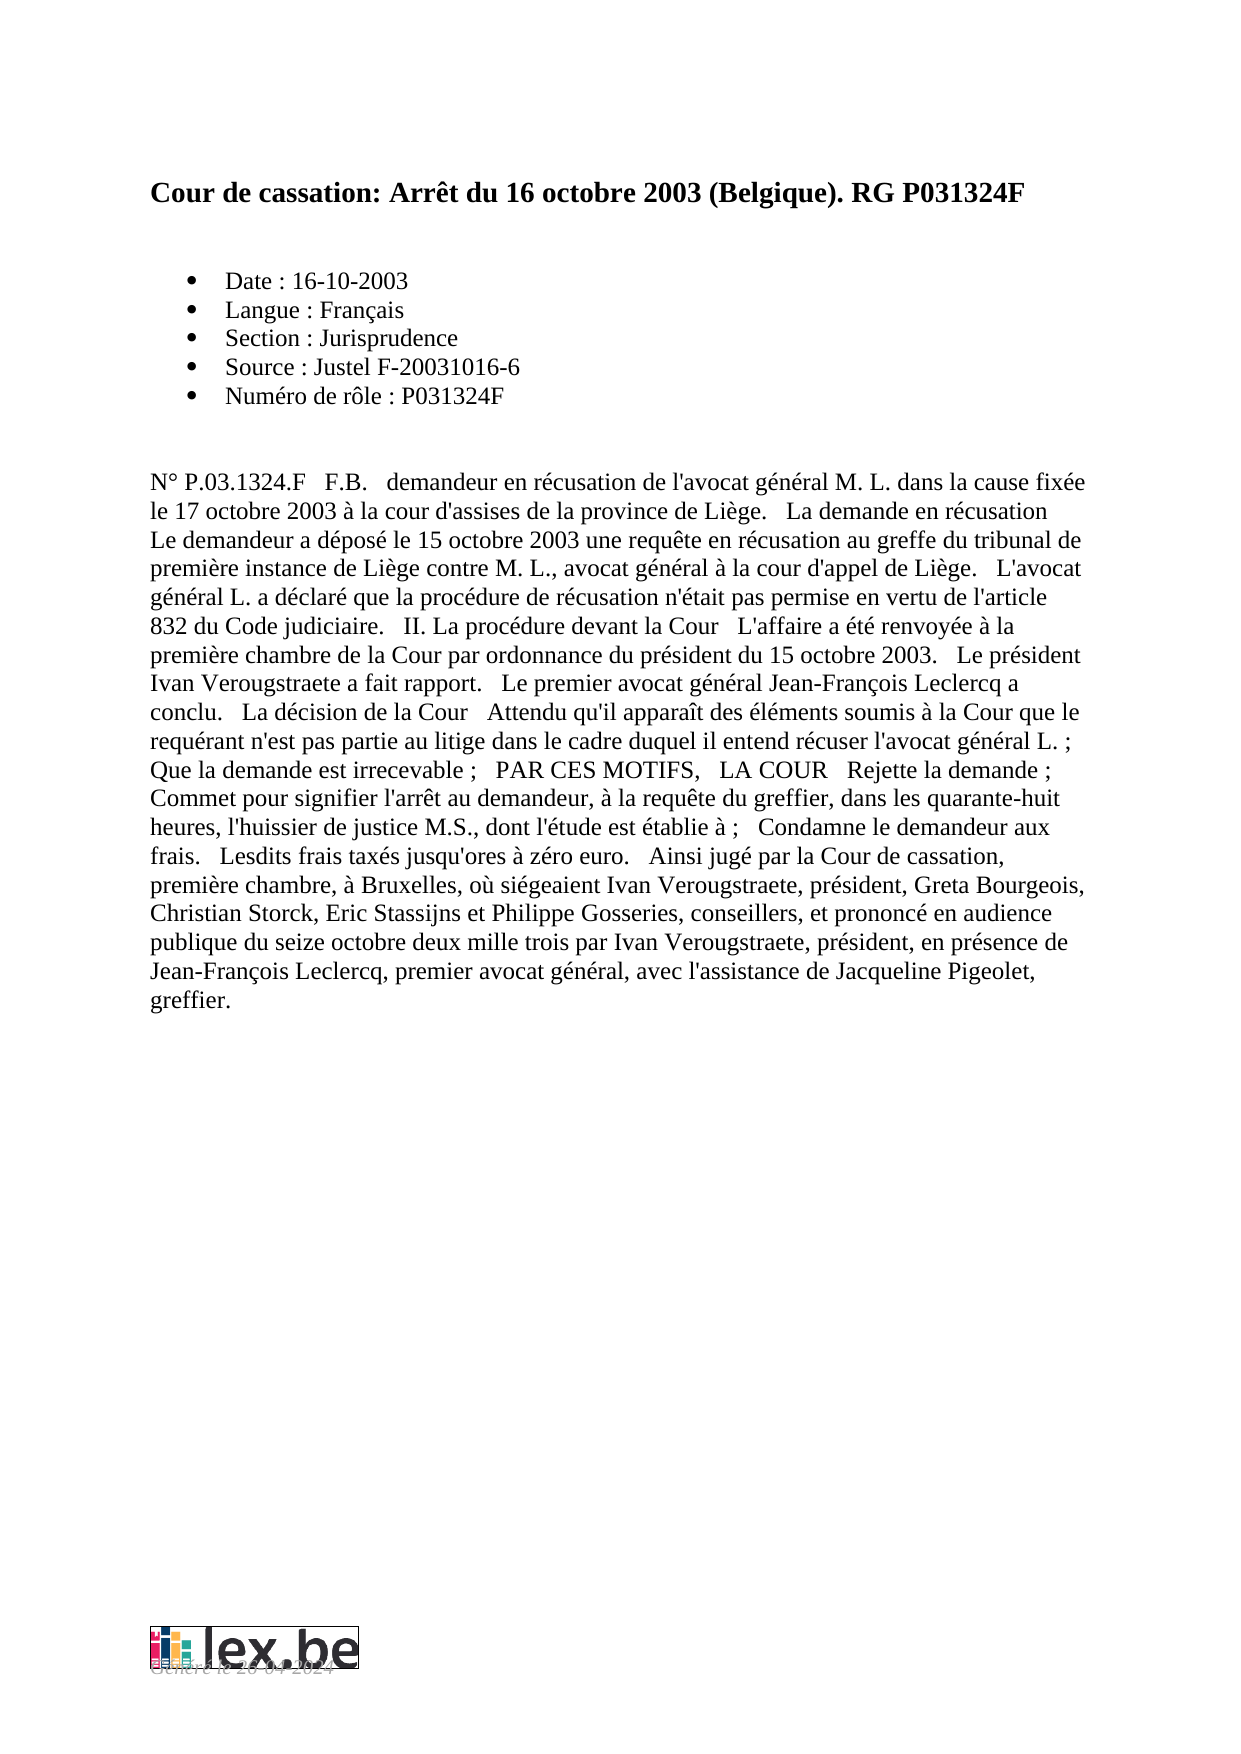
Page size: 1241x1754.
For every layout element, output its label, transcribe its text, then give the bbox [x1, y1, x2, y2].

subtitle Cour de cassation: Arrêt du 16 octobre 2003 (Belgique). RG P031324F [150, 175, 1090, 208]
list Source : Justel F-20031016-6 [187, 352, 1090, 381]
list Langue : Français [187, 295, 1090, 323]
list Section : Jurisprudence [187, 323, 1090, 352]
list Date : 16-10-2003 [187, 266, 1090, 295]
text N° P.03.1324.F F.B. demandeur en récusation de l'avocat général M. L. dans la cause fixée le 17 octobre 2003 à la cour d'assises de la province de Liège. La demande en récusation Le demandeur a déposé le 15 octobre 2003 une requête en récusation au greffe du tribunal de première instance de Liège contre M. L., avocat général à la cour d'appel de Liège. L'avocat général L. a déclaré que la procédure de récusation n'était pas permise en vertu de l'article 832 du Code judiciaire. II. La procédure devant la Cour L'affaire a été renvoyée à la première chambre de la Cour par ordonnance du président du 15 octobre 2003. Le président Ivan Verougstraete a fait rapport. Le premier avocat général Jean-François Leclercq a conclu. La décision de la Cour Attendu qu'il apparaît des éléments soumis à la Cour que le requérant n'est pas partie au litige dans le cadre duquel il entend récuser l'avocat général L. ; Que la demande est irrecevable ; PAR CES MOTIFS, LA COUR Rejette la demande ; Commet pour signifier l'arrêt au demandeur, à la requête du greffier, dans les quarante-huit heures, l'huissier de justice M.S., dont l'étude est établie à ; Condamne le demandeur aux frais. Lesdits frais taxés jusqu'ores à zéro euro. Ainsi jugé par la Cour de cassation, première chambre, à Bruxelles, où siégeaient Ivan Verougstraete, président, Greta Bourgeois, Christian Storck, Eric Stassijns et Philippe Gosseries, conseillers, et prononcé en audience publique du seize octobre deux mille trois par Ivan Verougstraete, président, en présence de Jean-François Leclercq, premier avocat général, avec l'assistance de Jacqueline Pigeolet, greffier. [150, 467, 1090, 1013]
picture [151, 1627, 358, 1668]
list Numéro de rôle : P031324F [187, 381, 1090, 410]
